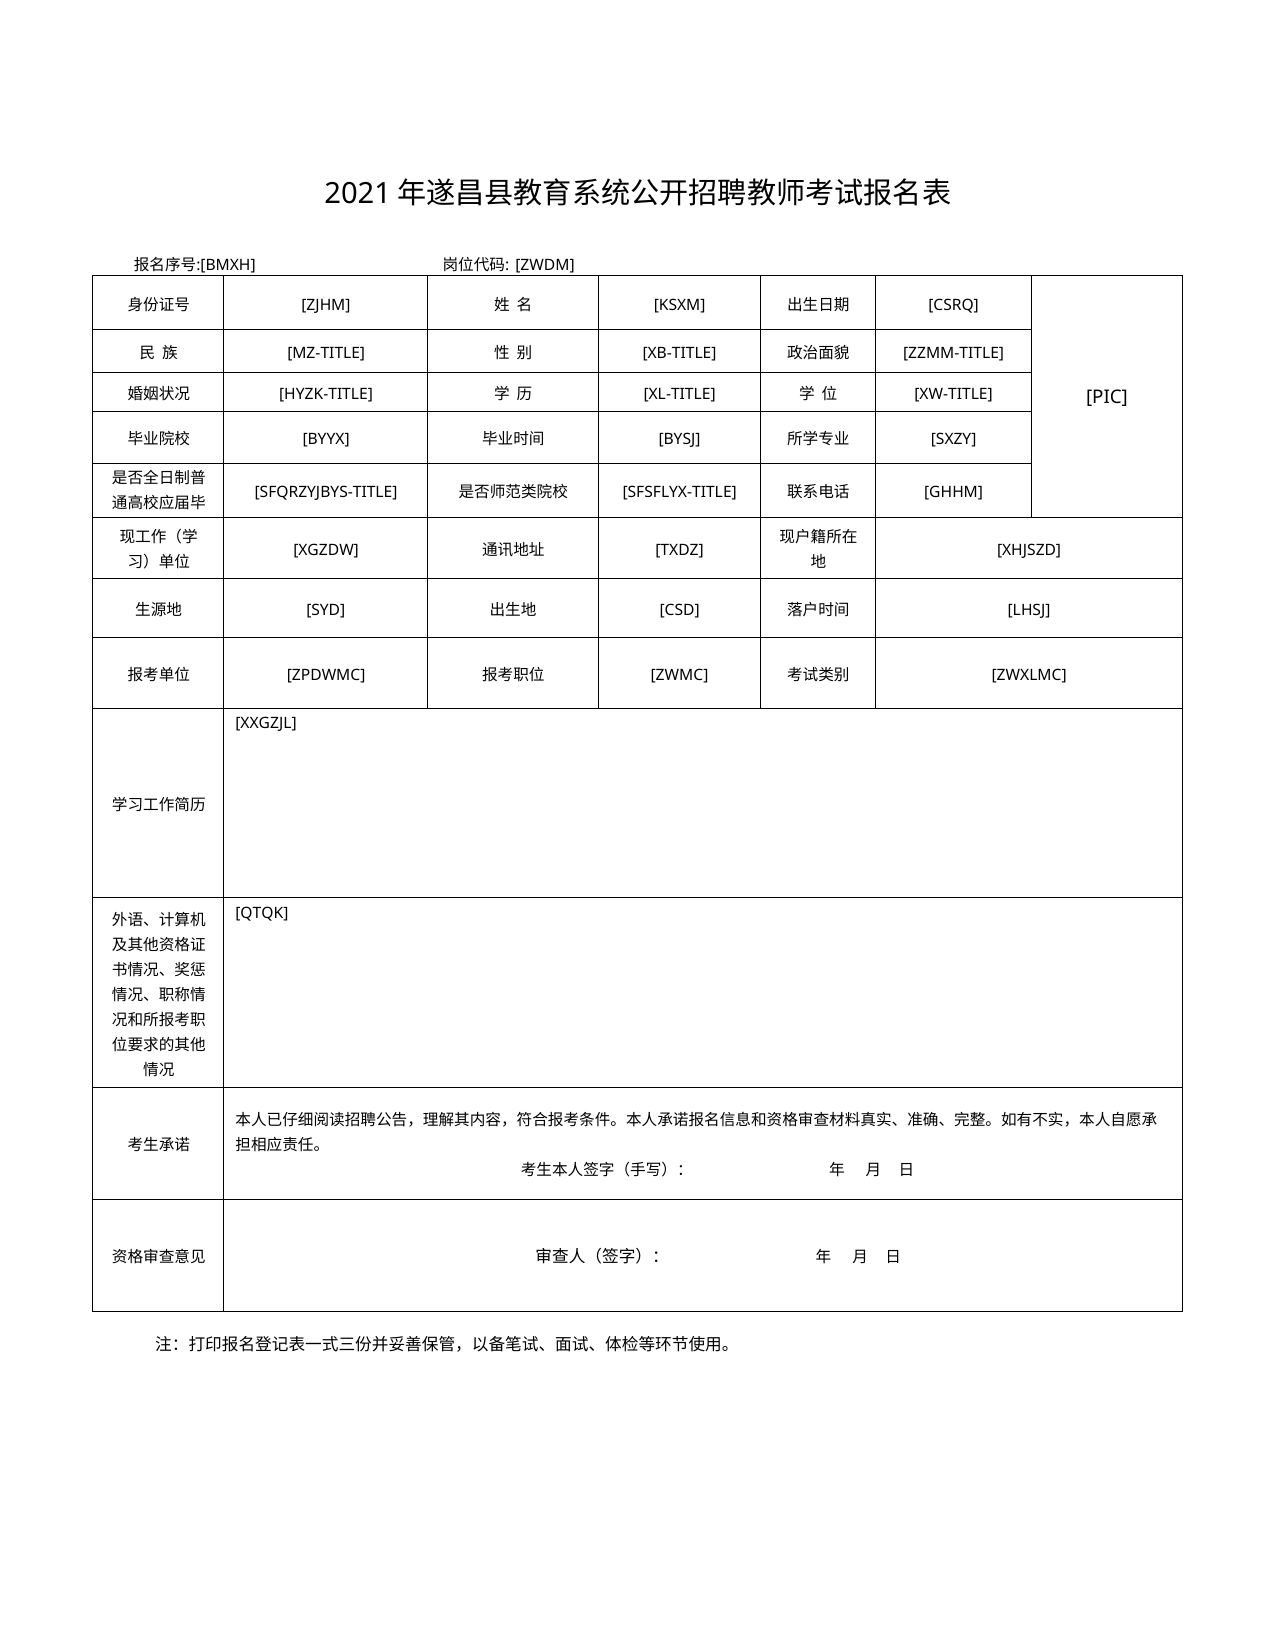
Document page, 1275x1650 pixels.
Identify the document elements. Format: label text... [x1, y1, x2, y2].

table_cell [BYSJ] [599, 412, 760, 462]
table_cell [SFSFLYX-TITLE] [599, 464, 760, 517]
table_cell [XHJSZD] [876, 518, 1182, 578]
table_cell [XGZDW] [224, 518, 427, 578]
table_cell 政治面貌 [761, 330, 875, 372]
table_cell 性 别 [428, 330, 598, 372]
table_cell [XL-TITLE] [599, 373, 760, 411]
table_cell 考试类别 [761, 638, 875, 707]
table_cell 外语、计算机及其他资格证书情况、奖惩情况、职称情况和所报考职位要求的其他情况 [93, 898, 223, 1087]
table_cell [CSD] [599, 579, 760, 637]
table_cell 所学专业 [761, 412, 875, 462]
table_header 姓 名 [428, 276, 598, 329]
table_cell 落户时间 [761, 579, 875, 637]
table_cell [XW-TITLE] [876, 373, 1031, 411]
table_cell 现工作（学习）单位 [93, 518, 223, 578]
table_cell 毕业时间 [428, 412, 598, 462]
table_cell 报考单位 [93, 638, 223, 707]
table_cell [ZWMC] [599, 638, 760, 707]
table_cell [SFQRZYJBYS-TITLE] [224, 464, 427, 517]
table_header 出生日期 [761, 276, 875, 329]
table_cell 现户籍所在地 [761, 518, 875, 578]
table_header [PIC] [1032, 276, 1182, 517]
table_cell 生源地 [93, 579, 223, 637]
table_cell 学习工作简历 [93, 709, 223, 897]
table_cell 是否师范类院校 [428, 464, 598, 517]
table_cell 婚姻状况 [93, 373, 223, 411]
table_cell [TXDZ] [599, 518, 760, 578]
table_cell 出生地 [428, 579, 598, 637]
table_cell 学 历 [428, 373, 598, 411]
table_cell 考生承诺 [93, 1088, 223, 1199]
table_cell [XB-TITLE] [599, 330, 760, 372]
table_cell [LHSJ] [876, 579, 1182, 637]
table_cell [BYYX] [224, 412, 427, 462]
table_cell 资格审查意见 [93, 1200, 223, 1311]
table_cell [XXGZJL] [224, 709, 1182, 897]
table_cell [QTQK] [224, 898, 1182, 1087]
table_cell [ZWXLMC] [876, 638, 1182, 707]
table_header [KSXM] [599, 276, 760, 329]
table_cell 本人已仔细阅读招聘公告，理解其内容，符合报考条件。本人承诺报名信息和资格审查材料真实、准确、完整。如有不实，本人自愿承担相应责任。 考生本人签字（手写）： 年 月 日 [224, 1088, 1182, 1199]
table_header [CSRQ] [876, 276, 1031, 329]
table_cell [SXZY] [876, 412, 1031, 462]
table_cell 毕业院校 [93, 412, 223, 462]
table_cell 是否全日制普通高校应届毕业生 [93, 464, 223, 517]
text 2021年遂昌县教育系统公开招聘教师考试报名表 [105, 170, 1170, 212]
table_cell 学 位 [761, 373, 875, 411]
text 注：打印报名登记表一式三份并妥善保管，以备笔试、面试、体检等环节使用。 [105, 1331, 1170, 1355]
table_cell 联系电话 [761, 464, 875, 517]
table_cell 审查人（签字）： 年 月 日 [224, 1200, 1182, 1311]
table_cell [ZPDWMC] [224, 638, 427, 707]
table_header 身份证号 [93, 276, 223, 329]
table_cell 民 族 [93, 330, 223, 372]
table_cell [HYZK-TITLE] [224, 373, 427, 411]
table_cell [MZ-TITLE] [224, 330, 427, 372]
text 报名序号:[BMXH] 岗位代码: [ZWDM] [105, 252, 1170, 275]
table_header [ZJHM] [224, 276, 427, 329]
table_cell 通讯地址 [428, 518, 598, 578]
table_cell [ZZMM-TITLE] [876, 330, 1031, 372]
table_cell [GHHM] [876, 464, 1031, 517]
table_cell 报考职位 [428, 638, 598, 707]
table_cell [SYD] [224, 579, 427, 637]
